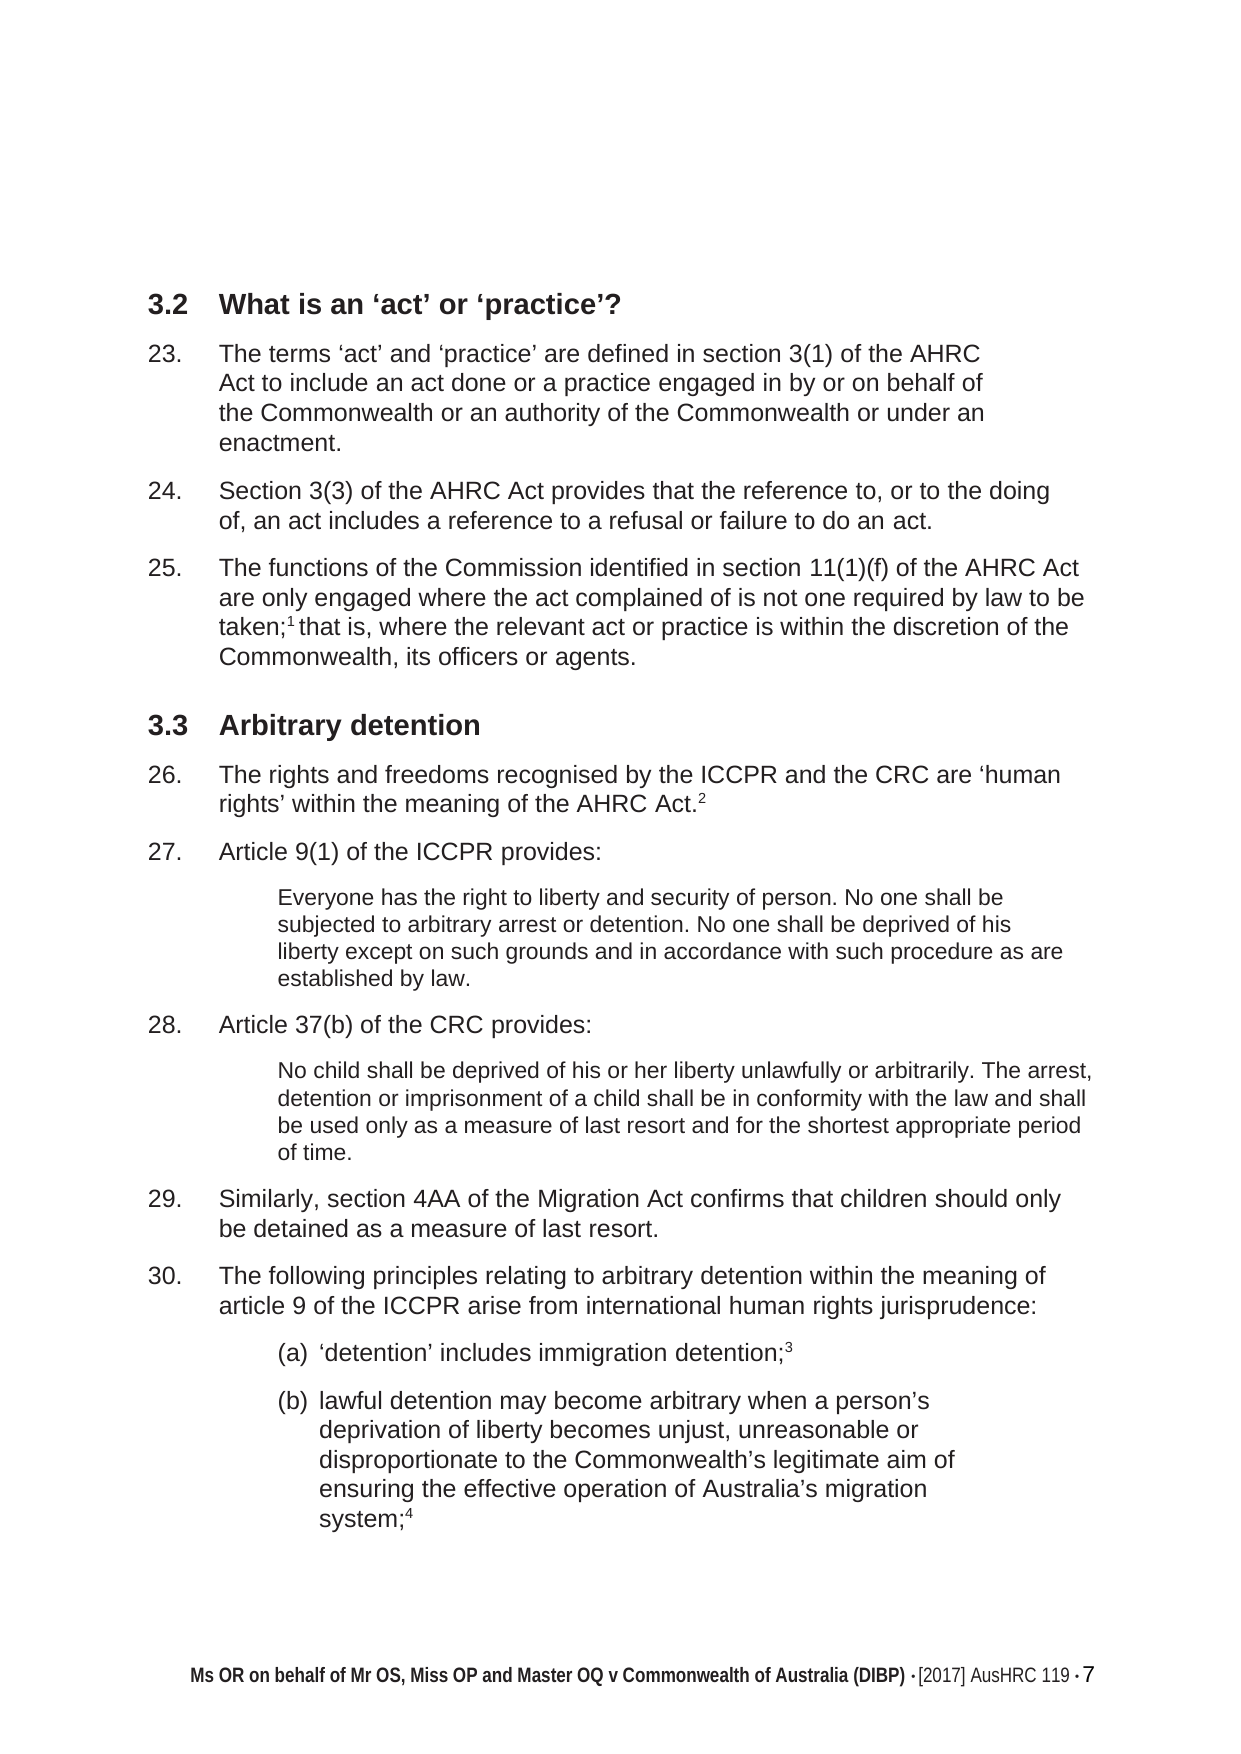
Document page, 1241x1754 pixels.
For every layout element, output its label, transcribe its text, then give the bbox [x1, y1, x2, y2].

list The following principles relating to arbitrary detention within the meaning of article 9 of the ICCPR arise from international human rights jurisprudence: [148, 1261, 1047, 1319]
list The terms ‘act’ and ‘practice’ are defined in section 3(1) of the AHRC Act to include an act done or a practice engaged in by or on behalf of the Commonwealth or an authority of the Commonwealth or under an enactment. [148, 339, 1019, 456]
text Everyone has the right to liberty and security of person. No one shall be subjected to arbitrary arrest or detention. No one shall be deprived of his liberty except on such grounds and in accordance with such procedure as are established by law. [277, 884, 1065, 991]
subtitle Arbitrary detention [148, 708, 1103, 742]
text No child shall be deprived of his or her liberty unlawfully or arbitrarily. The arrest, detention or imprisonment of a child shall be in conformity with the law and shall be used only as a measure of last resort and for the shortest appropriate period of time. [277, 1057, 1098, 1165]
subtitle What is an ‘act’ or ‘practice’? [148, 287, 1103, 321]
list The rights and freedoms recognised by the ICCPR and the CRC are ‘human rights’ within the meaning of the AHRC Act.2 [148, 760, 1062, 818]
list ‘detention’ includes immigration detention;3 [277, 1338, 1103, 1367]
list lawful detention may become arbitrary when a person’s deprivation of liberty becomes unjust, unreasonable or disproportionate to the Commonwealth’s legitimate aim of ensuring the effective operation of Australia’s migration system;4 [277, 1386, 1027, 1533]
list The functions of the Commission identified in section 11(1)(f) of the AHRC Act are only engaged where the act complained of is not one required by law to be taken;1 that is, where the relevant act or practice is within the discretion of the Commonwealth, its officers or agents. [148, 553, 1086, 671]
list Section 3(3) of the AHRC Act provides that the reference to, or to the doing of, an act includes a reference to a refusal or failure to do an act. [148, 476, 1082, 534]
list Similarly, section 4AA of the Migration Act confirms that children should only be detained as a measure of last resort. [148, 1184, 1091, 1242]
list Article 37(b) of the CRC provides: [148, 1010, 1103, 1039]
list Article 9(1) of the ICCPR provides: [148, 837, 1103, 865]
